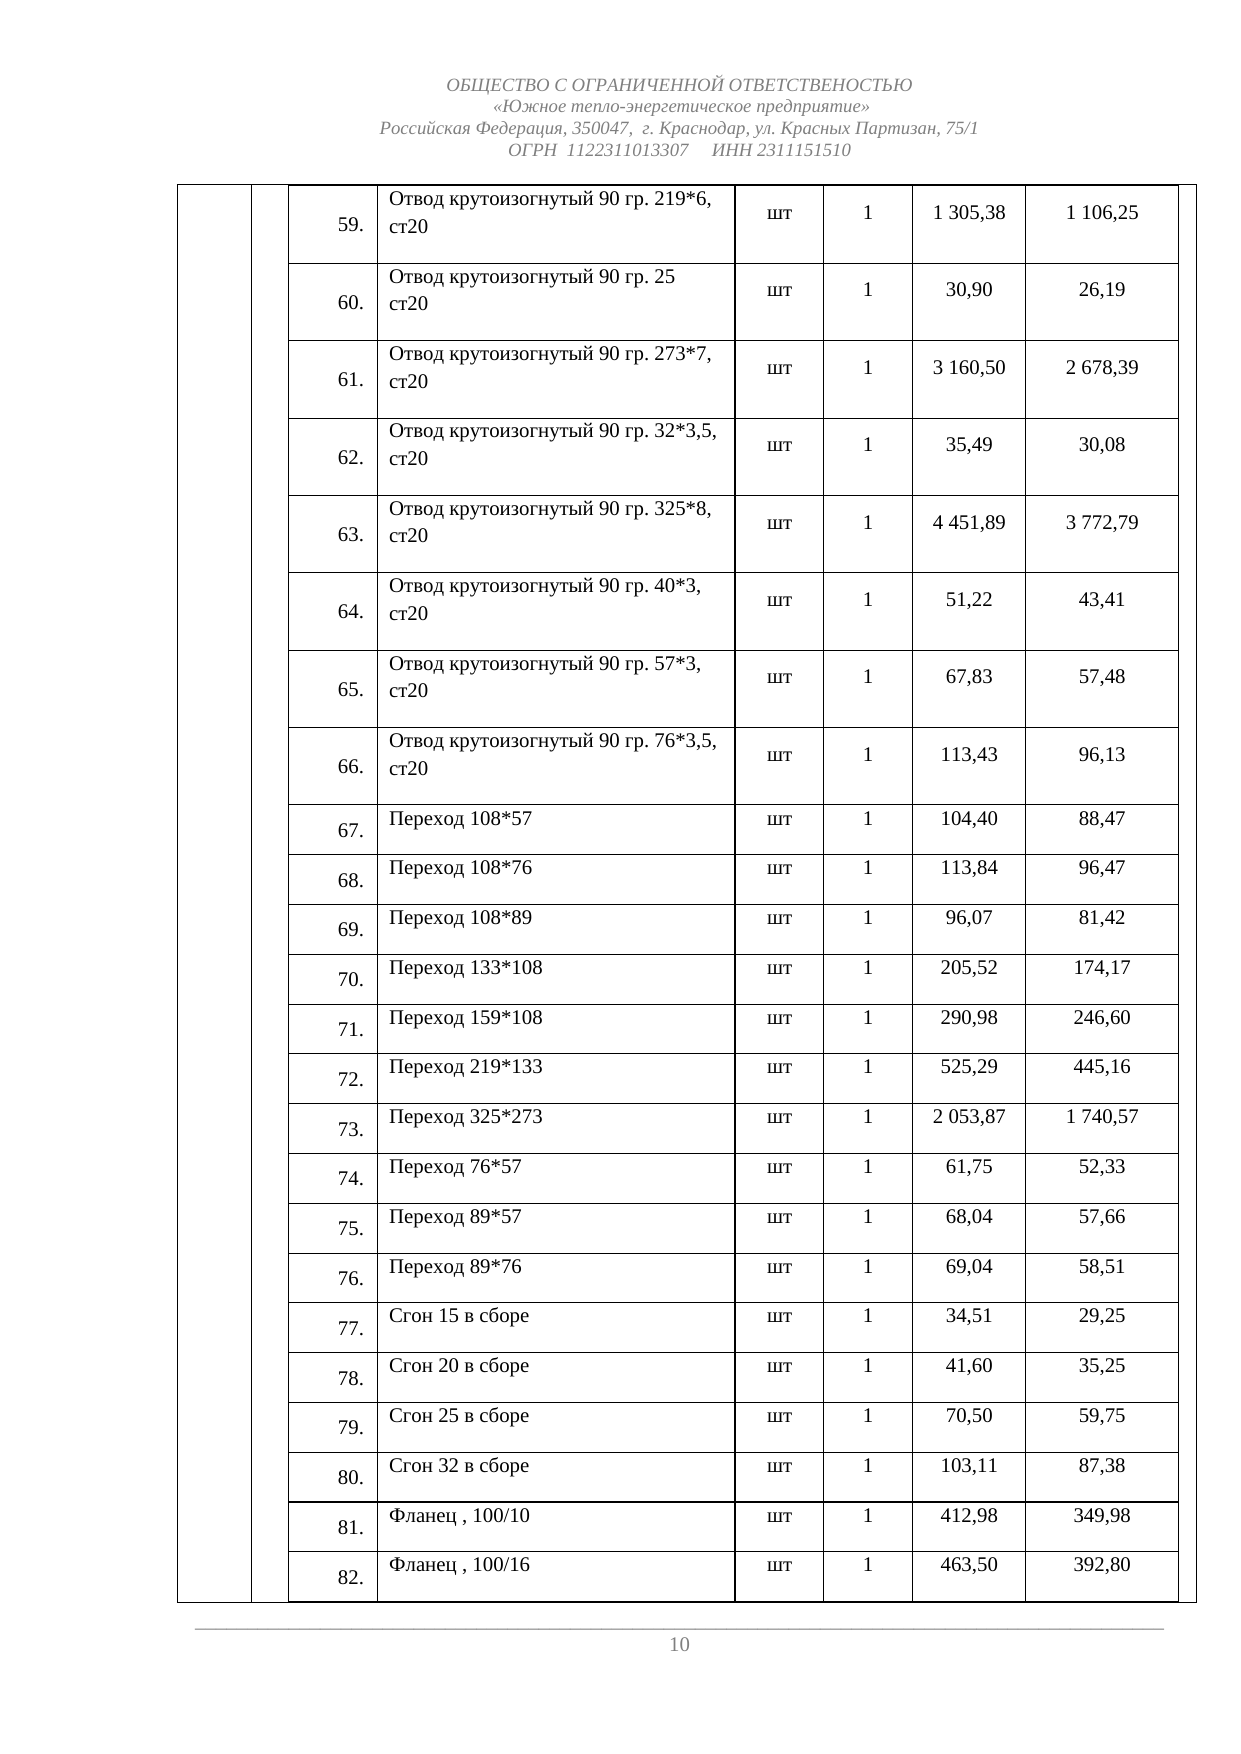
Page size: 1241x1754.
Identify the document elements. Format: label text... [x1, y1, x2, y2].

table_cell Начальная (максимальная) цена единицы: [736, 1403, 823, 1452]
table_cell Начальная (максимальная) цена единицы: [1026, 1453, 1178, 1501]
table_cell Начальная (максимальная) цена единицы: [736, 1154, 823, 1203]
table_cell Начальная (максимальная) цена единицы: [736, 1453, 823, 1501]
table_cell Начальная (максимальная) цена единицы: [824, 1104, 912, 1153]
table_cell Начальная (максимальная) цена единицы: [913, 1154, 1025, 1203]
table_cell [252, 185, 288, 1602]
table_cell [289, 186, 377, 263]
table_cell Начальная (максимальная) цена единицы: [824, 805, 912, 854]
table_cell Начальная (максимальная) цена единицы: [824, 496, 912, 572]
table_cell Начальная (максимальная) цена единицы: [1026, 1054, 1178, 1103]
table_cell Начальная (максимальная) цена единицы: [378, 1254, 734, 1302]
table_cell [1026, 1552, 1178, 1601]
table_cell Начальная (максимальная) цена единицы: [378, 1403, 734, 1452]
table_cell Начальная (максимальная) цена единицы: [1026, 651, 1178, 727]
table_cell Начальная (максимальная) цена единицы: [1026, 264, 1178, 340]
table_cell Начальная (максимальная) цена единицы: [289, 805, 377, 854]
table_cell Начальная (максимальная) цена единицы: [736, 1104, 823, 1153]
table_cell Начальная (максимальная) цена единицы: [1026, 341, 1178, 418]
table_cell Начальная (максимальная) цена единицы: [1026, 728, 1178, 804]
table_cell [289, 1552, 377, 1601]
table_cell Начальная (максимальная) цена единицы: [289, 1353, 377, 1402]
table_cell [378, 186, 734, 263]
table_cell Начальная (максимальная) цена единицы: [913, 855, 1025, 904]
table_cell Начальная (максимальная) цена единицы: [824, 855, 912, 904]
table_cell Начальная (максимальная) цена единицы: [913, 955, 1025, 1004]
table_cell Начальная (максимальная) цена единицы: [378, 1353, 734, 1402]
table_cell Начальная (максимальная) цена единицы: [289, 264, 377, 340]
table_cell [913, 186, 1025, 263]
table_cell Начальная (максимальная) цена единицы: [289, 1403, 377, 1452]
table_cell Начальная (максимальная) цена единицы: [289, 905, 377, 954]
table_cell Начальная (максимальная) цена единицы: [913, 419, 1025, 495]
table_cell Начальная (максимальная) цена единицы: [378, 264, 734, 340]
table_cell Начальная (максимальная) цена единицы: [1026, 1303, 1178, 1352]
table_cell Начальная (максимальная) цена единицы: [824, 905, 912, 954]
table_cell Начальная (максимальная) цена единицы: [378, 805, 734, 854]
table_cell Начальная (максимальная) цена единицы: [378, 1054, 734, 1103]
table_cell Начальная (максимальная) цена единицы: [736, 573, 823, 650]
table_cell Начальная (максимальная) цена единицы: [378, 1303, 734, 1352]
table_cell Начальная (максимальная) цена единицы: [289, 1254, 377, 1302]
table_cell Начальная (максимальная) цена единицы: [913, 805, 1025, 854]
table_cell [1026, 186, 1178, 263]
table_cell Начальная (максимальная) цена единицы: [913, 1054, 1025, 1103]
table_cell Начальная (максимальная) цена единицы: [824, 1154, 912, 1203]
table_cell Начальная (максимальная) цена единицы: [824, 1403, 912, 1452]
table_cell Начальная (максимальная) цена единицы: [913, 1353, 1025, 1402]
table_cell Начальная (максимальная) цена единицы: [1026, 1005, 1178, 1053]
table_cell Начальная (максимальная) цена единицы: [1026, 1353, 1178, 1402]
table_cell Начальная (максимальная) цена единицы: [736, 1503, 823, 1551]
table_cell Начальная (максимальная) цена единицы: [1026, 1403, 1178, 1452]
table_cell Начальная (максимальная) цена единицы: [913, 1453, 1025, 1501]
table_cell Начальная (максимальная) цена единицы: [378, 1204, 734, 1253]
table_cell Начальная (максимальная) цена единицы: [824, 419, 912, 495]
table_cell Начальная (максимальная) цена единицы: [913, 1204, 1025, 1253]
table_cell Начальная (максимальная) цена единицы: [289, 1503, 377, 1551]
table_cell Начальная (максимальная) цена единицы: [824, 264, 912, 340]
table_cell Начальная (максимальная) цена единицы: [913, 905, 1025, 954]
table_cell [736, 186, 823, 263]
table_cell Начальная (максимальная) цена единицы: [1026, 573, 1178, 650]
table_cell Начальная (максимальная) цена единицы: [824, 728, 912, 804]
table_cell Начальная (максимальная) цена единицы: [736, 419, 823, 495]
table_cell Начальная (максимальная) цена единицы: [736, 805, 823, 854]
table_cell Начальная (максимальная) цена единицы: [378, 955, 734, 1004]
table_cell Начальная (максимальная) цена единицы: [289, 419, 377, 495]
table_cell Начальная (максимальная) цена единицы: [1026, 419, 1178, 495]
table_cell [1179, 185, 1196, 1602]
table_cell Начальная (максимальная) цена единицы: [378, 341, 734, 418]
table_cell Начальная (максимальная) цена единицы: [289, 1204, 377, 1253]
table_cell Начальная (максимальная) цена единицы: [913, 651, 1025, 727]
table_cell Начальная (максимальная) цена единицы: [289, 1154, 377, 1203]
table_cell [913, 1552, 1025, 1601]
table_cell Начальная (максимальная) цена единицы: [736, 1353, 823, 1402]
table_cell Начальная (максимальная) цена единицы: [289, 496, 377, 572]
table_cell Начальная (максимальная) цена единицы: [289, 955, 377, 1004]
table_cell Начальная (максимальная) цена единицы: [913, 1005, 1025, 1053]
table_cell Начальная (максимальная) цена единицы: [378, 855, 734, 904]
table_cell Начальная (максимальная) цена единицы: [913, 1303, 1025, 1352]
table_cell Начальная (максимальная) цена единицы: [913, 341, 1025, 418]
table_cell Начальная (максимальная) цена единицы: [1026, 1204, 1178, 1253]
table_cell Начальная (максимальная) цена единицы: [824, 651, 912, 727]
table_cell Начальная (максимальная) цена единицы: [913, 1503, 1025, 1551]
table_cell Начальная (максимальная) цена единицы: [736, 728, 823, 804]
table_cell Начальная (максимальная) цена единицы: [736, 341, 823, 418]
table_cell Начальная (максимальная) цена единицы: [736, 651, 823, 727]
table_cell Начальная (максимальная) цена единицы: [1026, 496, 1178, 572]
table_cell Начальная (максимальная) цена единицы: [913, 264, 1025, 340]
table_cell Начальная (максимальная) цена единицы: [289, 1303, 377, 1352]
table_cell Начальная (максимальная) цена единицы: [736, 496, 823, 572]
table_cell Начальная (максимальная) цена единицы: [736, 264, 823, 340]
table_cell Начальная (максимальная) цена единицы: [913, 496, 1025, 572]
table_cell Начальная (максимальная) цена единицы: [824, 955, 912, 1004]
table_cell Начальная (максимальная) цена единицы: [824, 1353, 912, 1402]
table_cell Начальная (максимальная) цена единицы: [1026, 955, 1178, 1004]
table_cell Начальная (максимальная) цена единицы: [736, 1303, 823, 1352]
table_cell Начальная (максимальная) цена единицы: [824, 1503, 912, 1551]
table_cell Начальная (максимальная) цена единицы: [378, 1104, 734, 1153]
table_cell Начальная (максимальная) цена единицы: [378, 651, 734, 727]
table_cell Начальная (максимальная) цена единицы: [1026, 1104, 1178, 1153]
table_cell [178, 185, 251, 1602]
table_cell Начальная (максимальная) цена единицы: [913, 573, 1025, 650]
table_cell Начальная (максимальная) цена единицы: [289, 1104, 377, 1153]
table_cell Начальная (максимальная) цена единицы: [378, 1503, 734, 1551]
table_cell Начальная (максимальная) цена единицы: [1026, 1254, 1178, 1302]
table_cell Начальная (максимальная) цена единицы: [1026, 855, 1178, 904]
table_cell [736, 1552, 823, 1601]
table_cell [824, 186, 912, 263]
table_cell Начальная (максимальная) цена единицы: [736, 905, 823, 954]
table_cell Начальная (максимальная) цена единицы: [1026, 1503, 1178, 1551]
table_cell Начальная (максимальная) цена единицы: [913, 1254, 1025, 1302]
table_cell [824, 1552, 912, 1601]
table_cell Начальная (максимальная) цена единицы: [1026, 805, 1178, 854]
table_cell Начальная (максимальная) цена единицы: [736, 1204, 823, 1253]
table_cell Начальная (максимальная) цена единицы: [378, 728, 734, 804]
table_cell Начальная (максимальная) цена единицы: [824, 1204, 912, 1253]
table_cell Начальная (максимальная) цена единицы: [378, 496, 734, 572]
table_cell Начальная (максимальная) цена единицы: [289, 1005, 377, 1053]
table_cell Начальная (максимальная) цена единицы: [824, 1005, 912, 1053]
table_cell Начальная (максимальная) цена единицы: [289, 1054, 377, 1103]
table_cell Начальная (максимальная) цена единицы: [824, 1303, 912, 1352]
table_cell Начальная (максимальная) цена единицы: [289, 341, 377, 418]
table_cell Начальная (максимальная) цена единицы: [378, 1154, 734, 1203]
table_cell Начальная (максимальная) цена единицы: [289, 651, 377, 727]
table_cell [378, 1552, 734, 1601]
table_cell Начальная (максимальная) цена единицы: [378, 419, 734, 495]
table_cell Начальная (максимальная) цена единицы: [824, 341, 912, 418]
table_cell Начальная (максимальная) цена единицы: [289, 573, 377, 650]
table_cell Начальная (максимальная) цена единицы: [1026, 1154, 1178, 1203]
table_cell Начальная (максимальная) цена единицы: [824, 1453, 912, 1501]
table_cell Начальная (максимальная) цена единицы: [824, 1254, 912, 1302]
table_cell Начальная (максимальная) цена единицы: [736, 1005, 823, 1053]
table_cell Начальная (максимальная) цена единицы: [913, 1104, 1025, 1153]
table_cell Начальная (максимальная) цена единицы: [378, 573, 734, 650]
table_cell Начальная (максимальная) цена единицы: [824, 573, 912, 650]
table_cell Начальная (максимальная) цена единицы: [913, 728, 1025, 804]
table_cell Начальная (максимальная) цена единицы: [736, 955, 823, 1004]
table_cell Начальная (максимальная) цена единицы: [378, 1005, 734, 1053]
table_cell Начальная (максимальная) цена единицы: [289, 1453, 377, 1501]
table_cell Начальная (максимальная) цена единицы: [289, 855, 377, 904]
table_cell Начальная (максимальная) цена единицы: [736, 855, 823, 904]
table_cell Начальная (максимальная) цена единицы: [378, 1453, 734, 1501]
table_cell Начальная (максимальная) цена единицы: [1026, 905, 1178, 954]
table_cell Начальная (максимальная) цена единицы: [378, 905, 734, 954]
table_cell Начальная (максимальная) цена единицы: [736, 1254, 823, 1302]
table_cell Начальная (максимальная) цена единицы: [736, 1054, 823, 1103]
table_cell Начальная (максимальная) цена единицы: [824, 1054, 912, 1103]
table_cell Начальная (максимальная) цена единицы: [289, 728, 377, 804]
table_cell Начальная (максимальная) цена единицы: [913, 1403, 1025, 1452]
